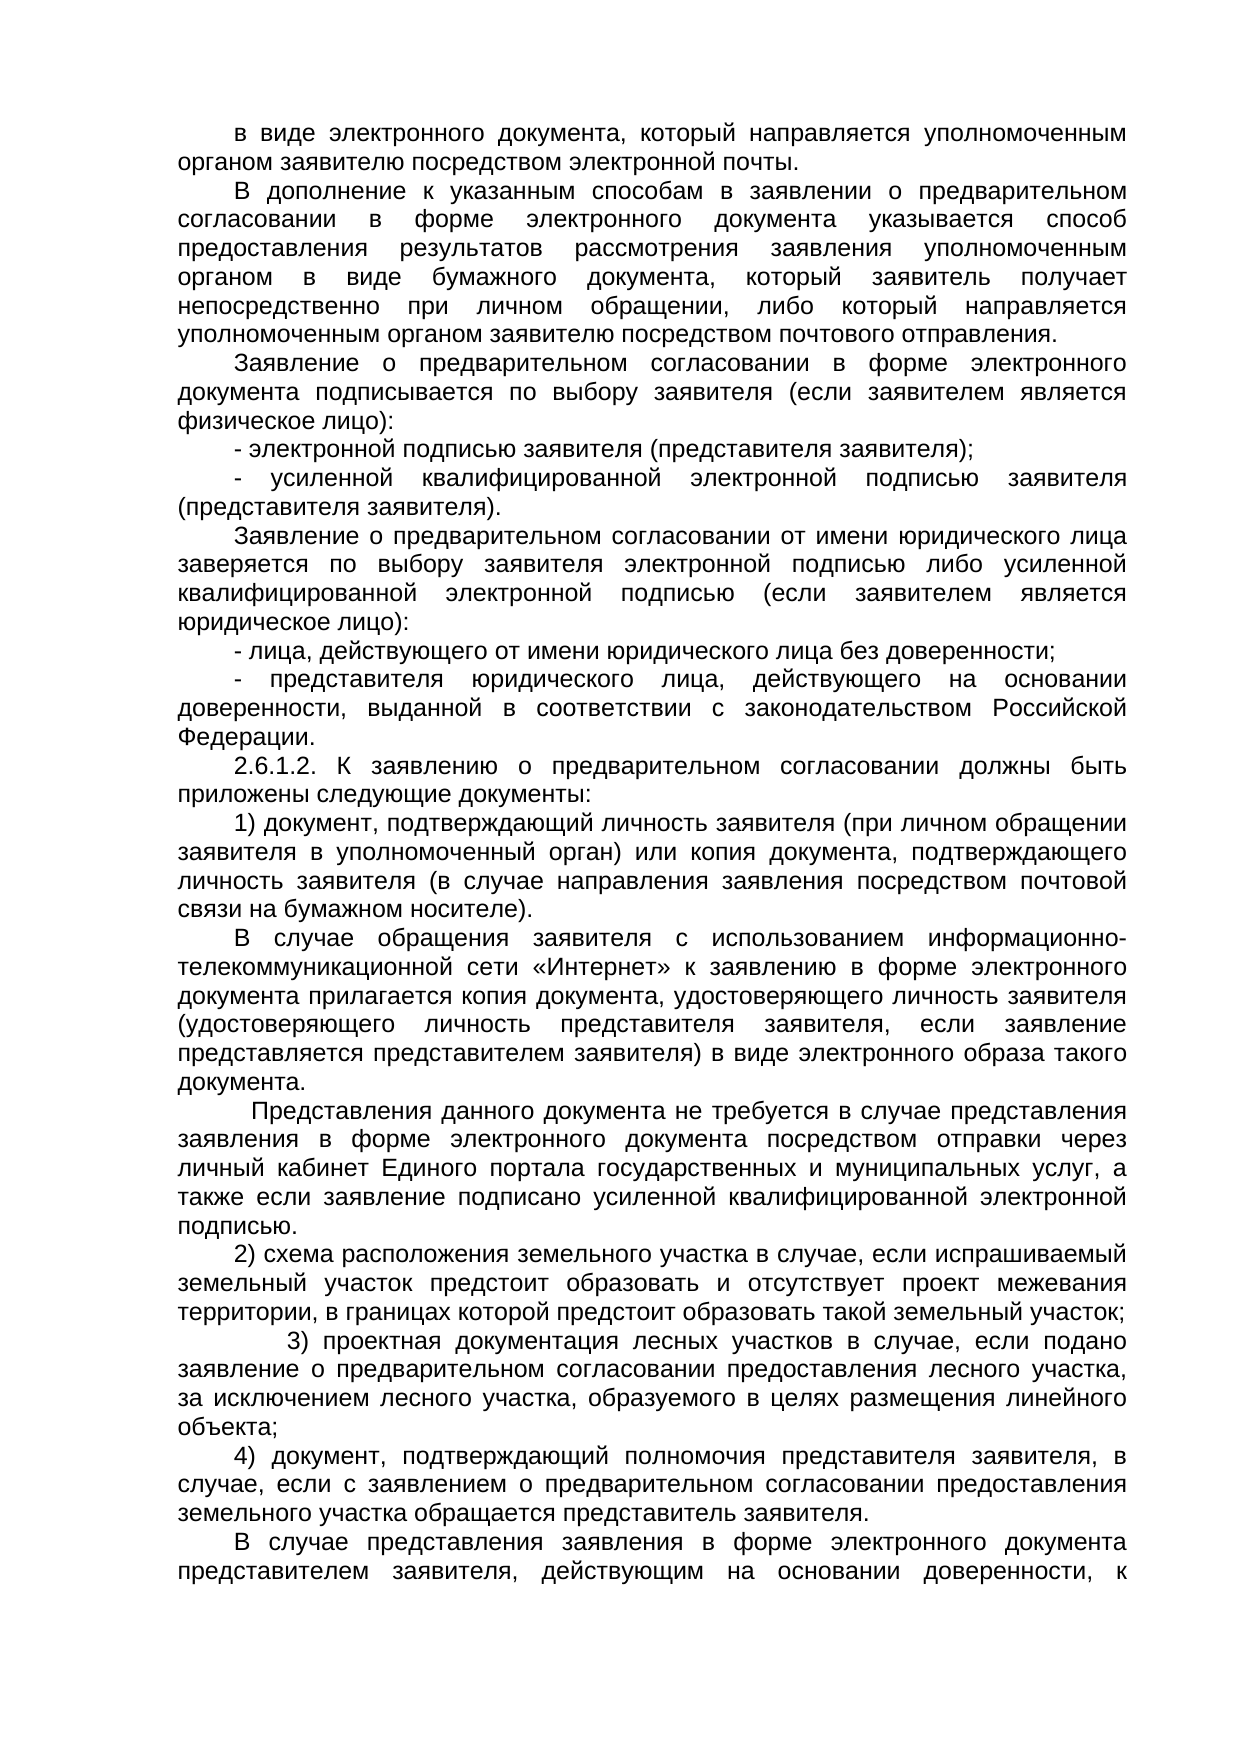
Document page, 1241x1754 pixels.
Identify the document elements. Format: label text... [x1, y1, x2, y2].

text - электронной подписью заявителя (представителя заявителя); [177, 434, 1128, 463]
text 1) документ, подтверждающий личность заявителя (при личном обращении заявителя в уполномоченный орган) или копия документа, подтверждающего личность заявителя (в случае направления заявления посредством почтовой связи на бумажном носителе). [177, 808, 1128, 923]
text в виде электронного документа, который направляется уполномоченным органом заявителю посредством электронной почты. [177, 118, 1128, 176]
text 3) проектная документация лесных участков в случае, если подано заявление о предварительном согласовании предоставления лесного участка, за исключением лесного участка, образуемого в целях размещения линейного объекта; [177, 1326, 1128, 1441]
text 2.6.1.2. К заявлению о предварительном согласовании должны быть приложены следующие документы: [177, 751, 1128, 808]
text В дополнение к указанным способам в заявлении о предварительном согласовании в форме электронного документа указывается способ предоставления результатов рассмотрения заявления уполномоченным органом в виде бумажного документа, который заявитель получает непосредственно при личном обращении, либо который направляется уполномоченным органом заявителю посредством почтового отправления. [177, 176, 1128, 348]
text Заявление о предварительном согласовании в форме электронного документа подписывается по выбору заявителя (если заявителем является физическое лицо): [177, 348, 1128, 434]
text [177, 1527, 1128, 1584]
text 4) документ, подтверждающий полномочия представителя заявителя, в случае, если с заявлением о предварительном согласовании предоставления земельного участка обращается представитель заявителя. [177, 1441, 1128, 1527]
text - лица, действующего от имени юридического лица без доверенности; [177, 636, 1128, 664]
text - представителя юридического лица, действующего на основании доверенности, выданной в соответствии с законодательством Российской Федерации. [177, 664, 1128, 751]
text В случае обращения заявителя с использованием информационно-телекоммуникационной сети «Интернет» к заявлению в форме электронного документа прилагается копия документа, удостоверяющего личность заявителя (удостоверяющего личность представителя заявителя, если заявление представляется представителем заявителя) в виде электронного образа такого документа. [177, 923, 1128, 1096]
text Заявление о предварительном согласовании от имени юридического лица заверяется по выбору заявителя электронной подписью либо усиленной квалифицированной электронной подписью (если заявителем является юридическое лицо): [177, 521, 1128, 636]
text - усиленной квалифицированной электронной подписью заявителя (представителя заявителя). [177, 463, 1128, 521]
text 2) схема расположения земельного участка в случае, если испрашиваемый земельный участок предстоит образовать и отсутствует проект межевания территории, в границах которой предстоит образовать такой земельный участок; [177, 1239, 1128, 1326]
text Представления данного документа не требуется в случае представления заявления в форме электронного документа посредством отправки через личный кабинет Единого портала государственных и муниципальных услуг, а также если заявление подписано усиленной квалифицированной электронной подписью. [177, 1096, 1128, 1239]
